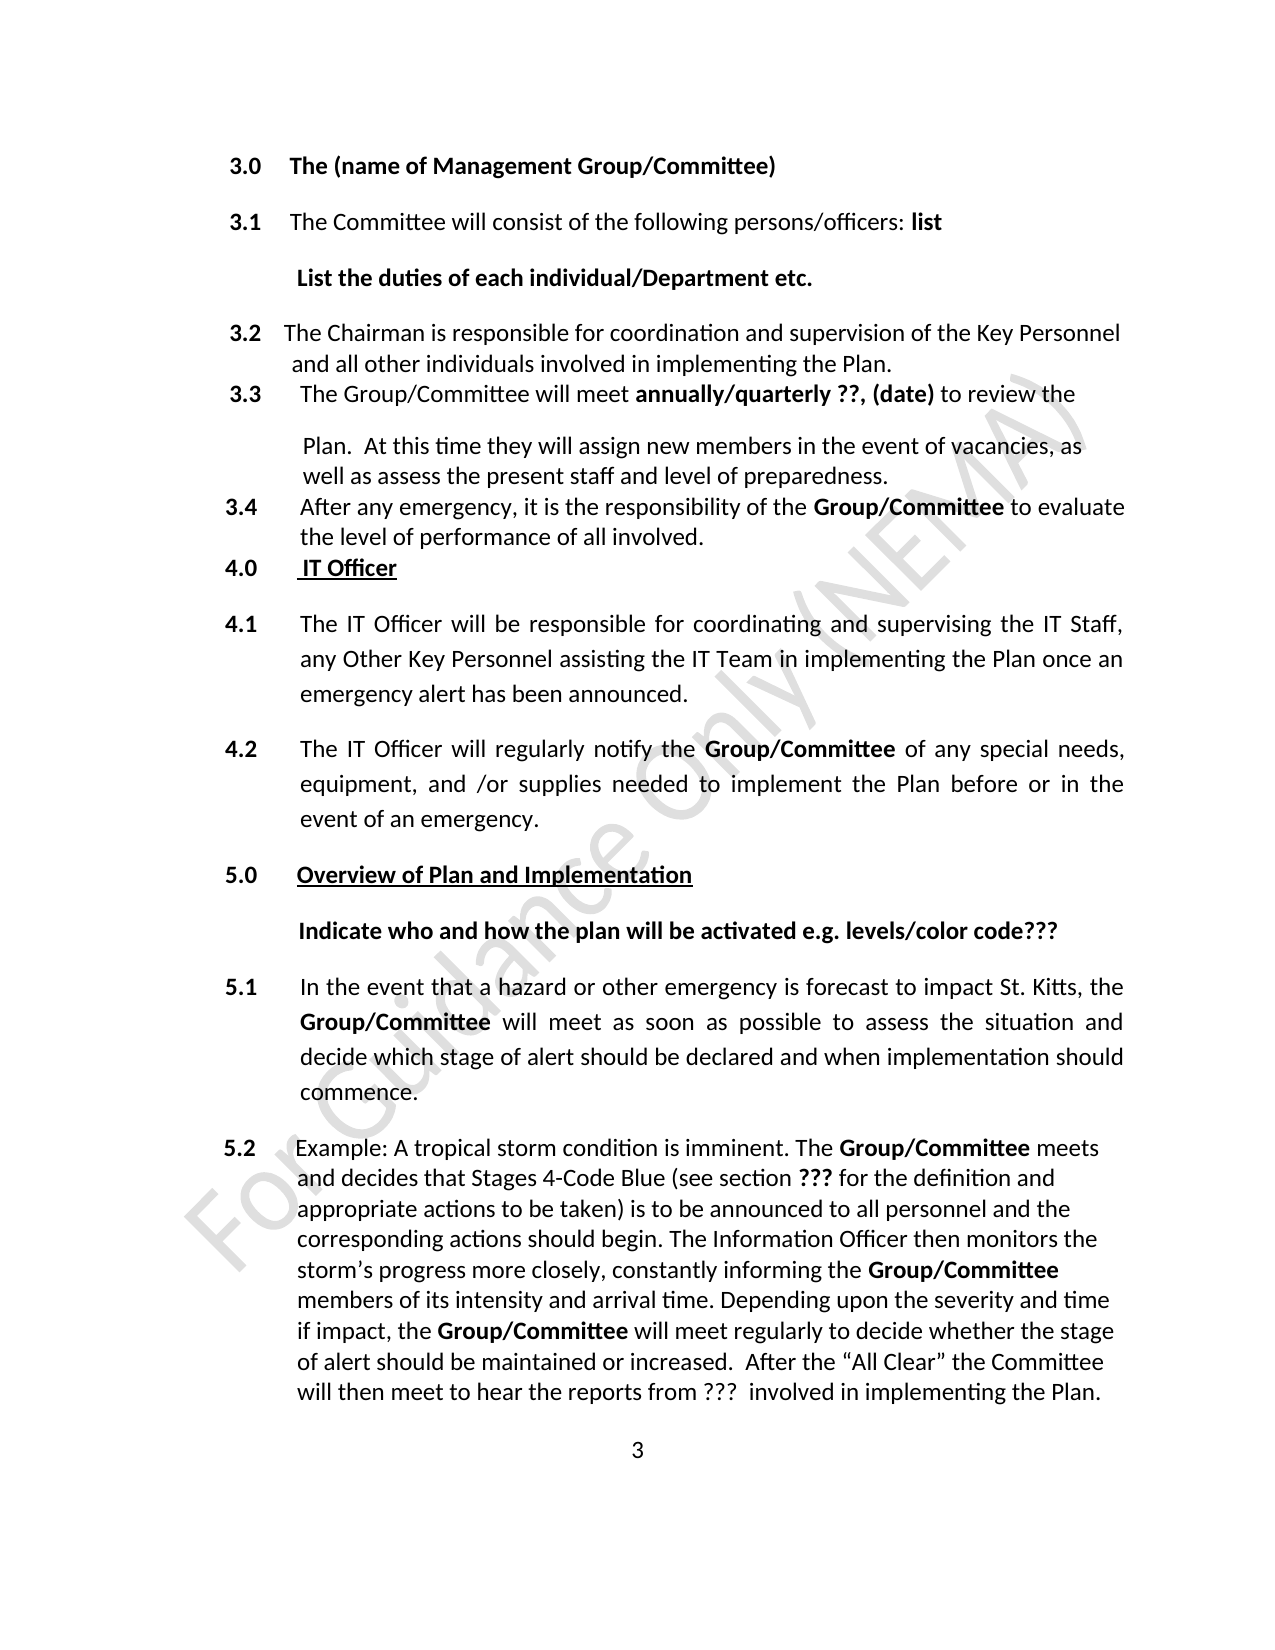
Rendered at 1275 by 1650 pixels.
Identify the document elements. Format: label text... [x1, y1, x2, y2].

text 3.0 The (name of Management Group/Committee) [150, 150, 1125, 181]
text Indicate who and how the plan will be activated e.g. levels/color code??? [225, 915, 1125, 946]
text 5.1 In the event that a hazard or other emergency is forecast to impact St. Kitts, the Group/Committee will meet as soon as possible to assess the situation and decide which stage of alert should be declared and when implementation should commence. [225, 971, 1125, 1107]
text 4.1 The IT Officer will be responsible for coordinating and supervising the IT Staff, any Other Key Personnel assisting the IT Team in implementing the Plan once an emergency alert has been announced. [225, 608, 1125, 708]
text if impact, the Group/Committee will meet regularly to decide whether the stage [150, 1315, 1125, 1346]
text will then meet to hear the reports from ??? involved in implementing the Plan. [150, 1376, 1125, 1407]
text storm’s progress more closely, constantly informing the Group/Committee [150, 1254, 1125, 1284]
text 4.0 IT Officer [150, 552, 1125, 582]
text appropriate actions to be taken) is to be announced to all personnel and the [150, 1193, 1125, 1223]
text 5.0 Overview of Plan and Implementation [150, 859, 1125, 890]
text 3.4 After any emergency, it is the responsibility of the Group/Committee to evaluate the level of performance of all involved. [225, 491, 1125, 552]
text of alert should be maintained or increased. After the “All Clear” the Committee [150, 1346, 1125, 1376]
text and all other individuals involved in implementing the Plan. [150, 348, 1125, 378]
text corresponding actions should begin. The Information Officer then monitors the [150, 1223, 1125, 1254]
text 4.2 The IT Officer will regularly notify the Group/Committee of any special needs, equipment, and /or supplies needed to implement the Plan before or in the event of an emergency. [225, 734, 1125, 834]
text and decides that Stages 4-Code Blue (see section ??? for the definition and [150, 1162, 1125, 1193]
text 5.2 Example: A tropical storm condition is imminent. The Group/Committee meets [150, 1132, 1125, 1162]
text members of its intensity and arrival time. Depending upon the severity and time [150, 1284, 1125, 1315]
text 3.2 The Chairman is responsible for coordination and supervision of the Key Personnel [150, 317, 1125, 348]
text well as assess the present staff and level of preparedness. [150, 460, 1125, 491]
text 3.1 The Committee will consist of the following persons/officers: list [150, 206, 1125, 236]
text 3.3 The Group/Committee will meet annually/quarterly ??, (date) to review the [150, 378, 1125, 409]
text List the duties of each individual/Department etc. [150, 262, 1125, 292]
text 3 [150, 1435, 1125, 1465]
text Plan. At this time they will assign new members in the event of vacancies, as [150, 430, 1125, 460]
